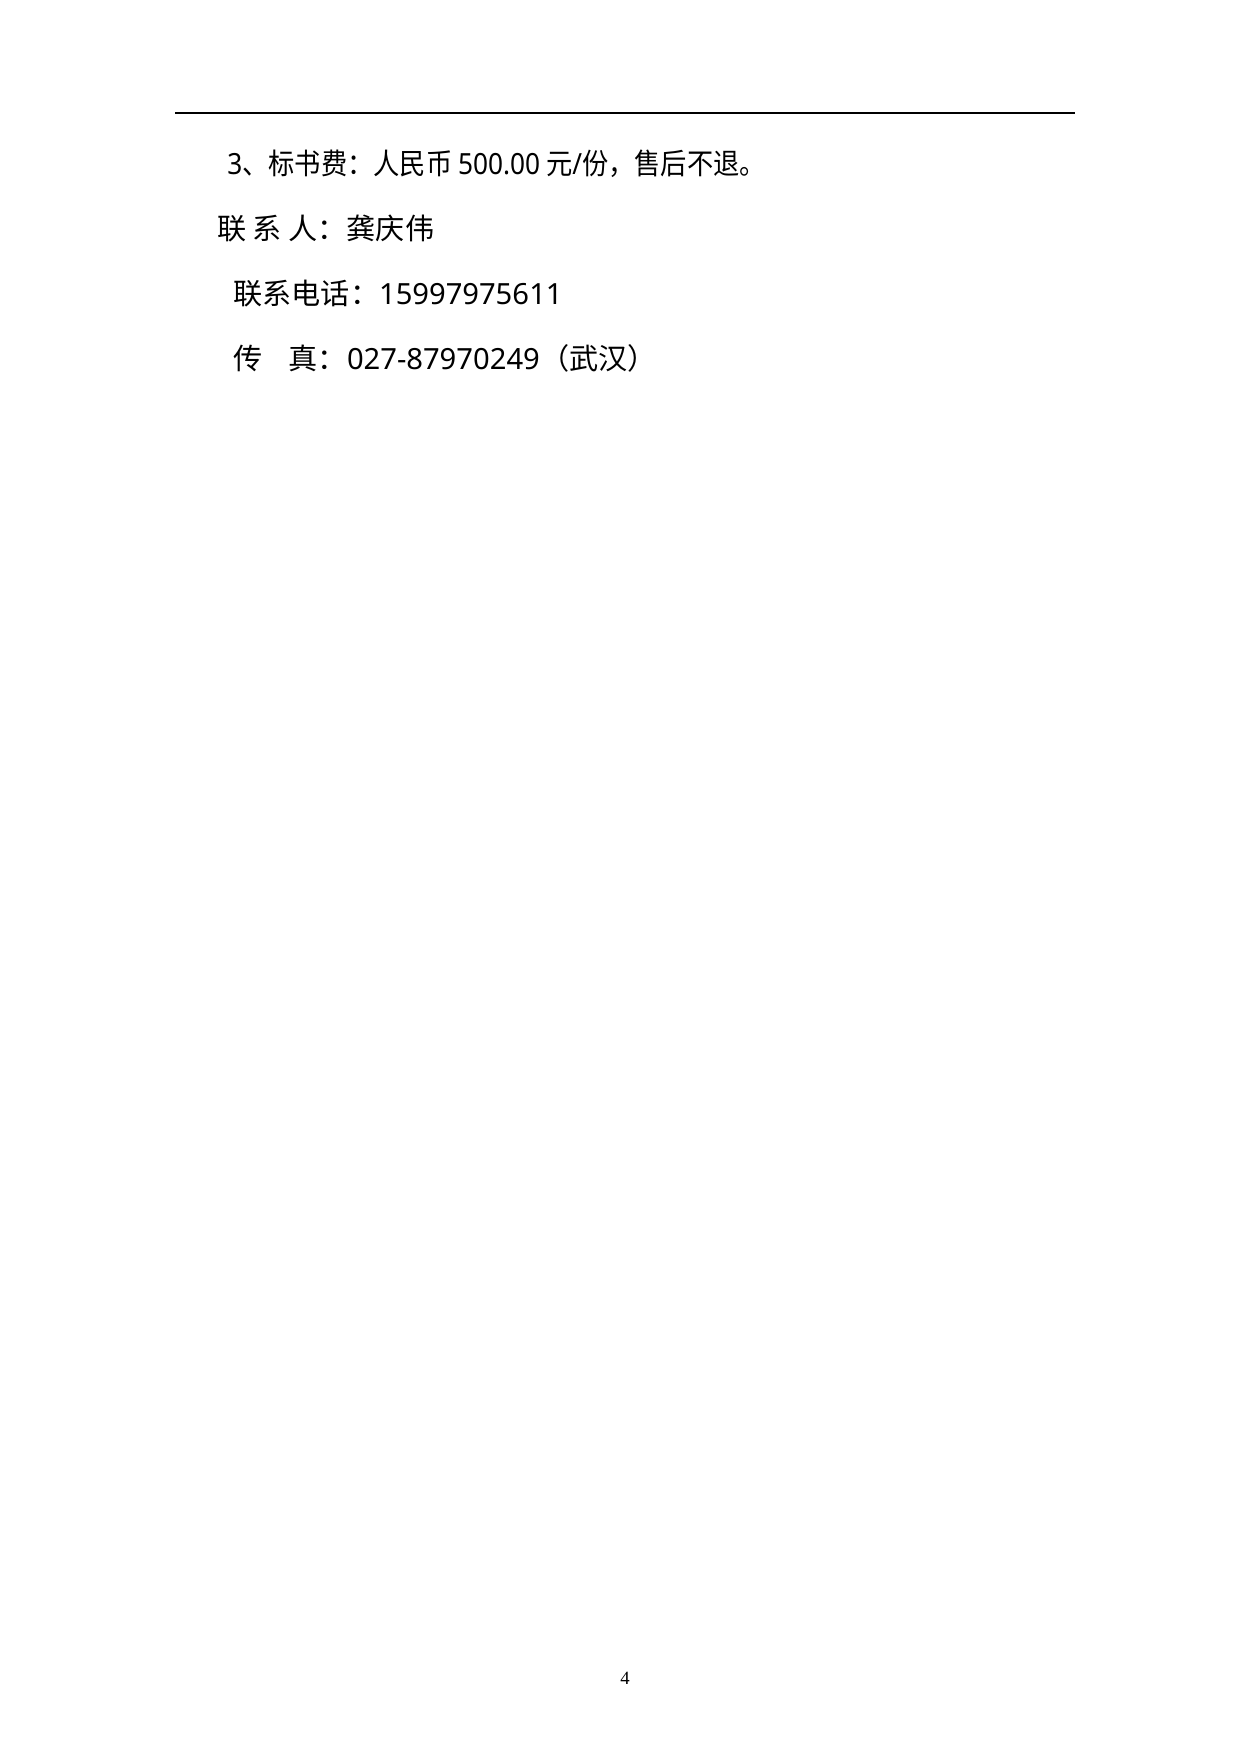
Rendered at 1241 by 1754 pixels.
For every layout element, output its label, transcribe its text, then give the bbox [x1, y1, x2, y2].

text 传 真：027-87970249（武汉） [175, 324, 1075, 389]
text 联 系 人：龚庆伟 [175, 194, 1037, 259]
text 联系电话：15997975611 [175, 259, 1075, 324]
text 3、标书费：人民币500.00元/份，售后不退。 [175, 129, 1075, 194]
